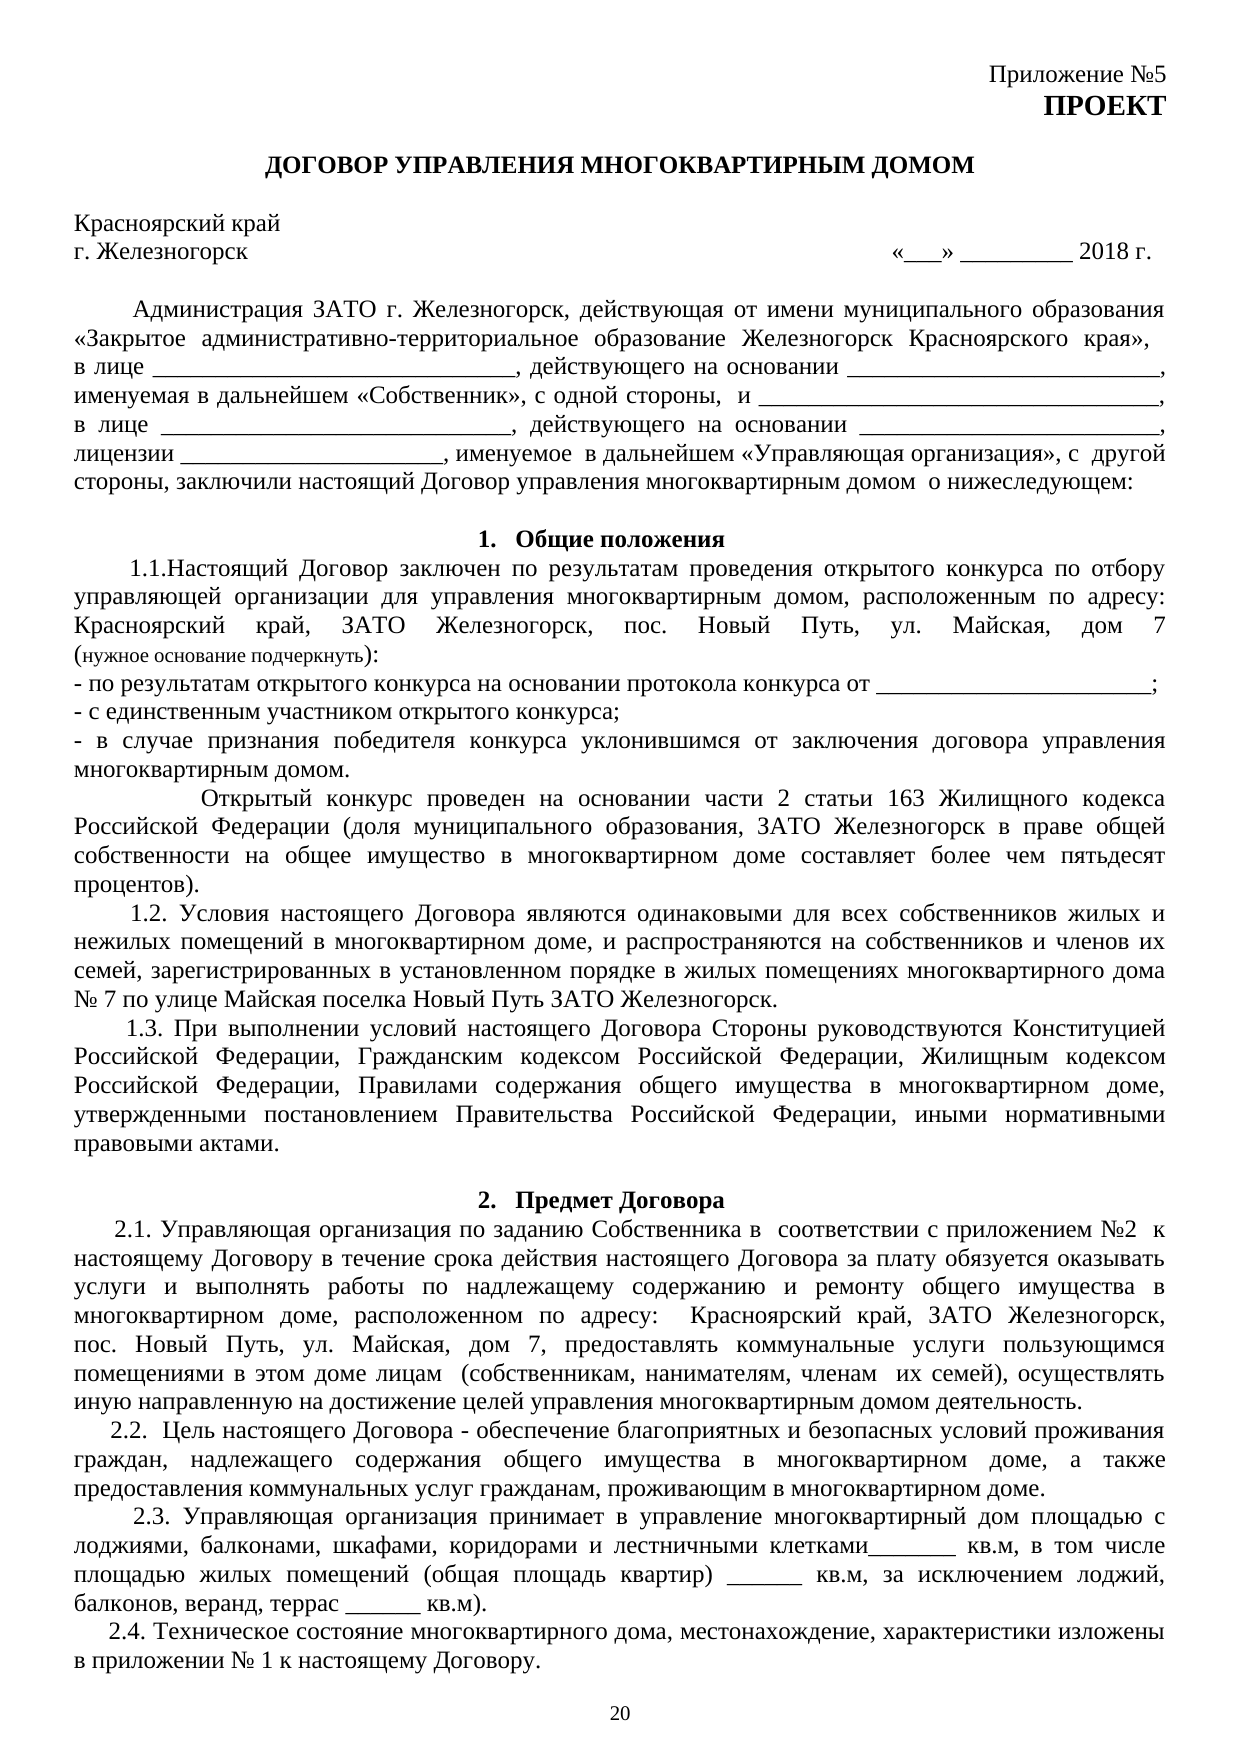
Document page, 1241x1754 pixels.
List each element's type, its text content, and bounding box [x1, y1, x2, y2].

text г. Железногорск «___» _________ 2018 г. [74, 236, 1166, 265]
list Общие положения [36, 524, 1166, 553]
text - по результатам открытого конкурса на основании протокола конкурса от ______________________; [74, 668, 1166, 696]
text Приложение №5 [74, 59, 1166, 88]
text ПРОЕКТ [74, 88, 1166, 121]
text 2.1. Управляющая организация по заданию Собственника в соответствии с приложением №2 к настоящему Договору в течение срока действия настоящего Договора за плату обязуется оказывать услуги и выполнять работы по надлежащему содержанию и ремонту общего имущества в многоквартирном доме, расположенном по адресу: Красноярский край, ЗАТО Железногорск, пос. Новый Путь, ул. Майская, дом 7, предоставлять коммунальные услуги пользующимся помещениями в этом доме лицам (собственникам, нанимателям, членам их семей), осуществлять иную направленную на достижение целей управления многоквартирным домом деятельность. [74, 1214, 1166, 1415]
text Администрация ЗАТО г. Железногорск, действующая от имени муниципального образования «Закрытое административно-территориальное образование Железногорск Красноярского края», в лице _____________________________, действующего на основании _________________________, именуемая в дальнейшем «Собственник», с одной стороны, и ________________________________, в лице ____________________________, действующего на основании ________________________, лицензии _____________________, именуемое в дальнейшем «Управляющая организация», с другой стороны, заключили настоящий Договор управления многоквартирным домом о нижеследующем: [74, 294, 1166, 495]
text 1.3. При выполнении условий настоящего Договора Стороны руководствуются Конституцией Российской Федерации, Гражданским кодексом Российской Федерации, Жилищным кодексом Российской Федерации, Правилами содержания общего имущества в многоквартирном доме, утвержденными постановлением Правительства Российской Федерации, иными нормативными правовыми актами. [74, 1013, 1166, 1156]
text 2.4. Техническое состояние многоквартирного дома, местонахождение, характеристики изложены в приложении № 1 к настоящему Договору. [74, 1616, 1166, 1674]
list Предмет Договора [36, 1185, 1166, 1214]
text 2.3. Управляющая организация принимает в управление многоквартирный дом площадью с лоджиями, балконами, шкафами, коридорами и лестничными клетками_______ кв.м, в том числе площадью жилых помещений (общая площадь квартир) ______ кв.м, за исключением лоджий, балконов, веранд, террас ______ кв.м). [74, 1501, 1166, 1616]
text Красноярский край [74, 208, 1166, 236]
text Договор управления многоквартирным домом [74, 150, 1166, 179]
text 1.1.Настоящий Договор заключен по результатам проведения открытого конкурса по отбору управляющей организации для управления многоквартирным домом, расположенным по адресу: Красноярский край, ЗАТО Железногорск, пос. Новый Путь, ул. Майская, дом 7 (нужное основание подчеркнуть): [74, 553, 1166, 668]
text Открытый конкурс проведен на основании части 2 статьи 163 Жилищного кодекса Российской Федерации (доля муниципального образования, ЗАТО Железногорск в праве общей собственности на общее имущество в многоквартирном доме составляет более чем пятьдесят процентов). [74, 783, 1166, 898]
text 1.2. Условия настоящего Договора являются одинаковыми для всех собственников жилых и нежилых помещений в многоквартирном доме, и распространяются на собственников и членов их семей, зарегистрированных в установленном порядке в жилых помещениях многоквартирного дома № 7 по улице Майская поселка Новый Путь ЗАТО Железногорск. [74, 898, 1166, 1013]
text - с единственным участником открытого конкурса; [74, 696, 1166, 725]
text - в случае признания победителя конкурса уклонившимся от заключения договора управления многоквартирным домом. [74, 725, 1166, 783]
text 2.2. Цель настоящего Договора - обеспечение благоприятных и безопасных условий проживания граждан, надлежащего содержания общего имущества в многоквартирном доме, а также предоставления коммунальных услуг гражданам, проживающим в многоквартирном доме. [74, 1415, 1166, 1501]
